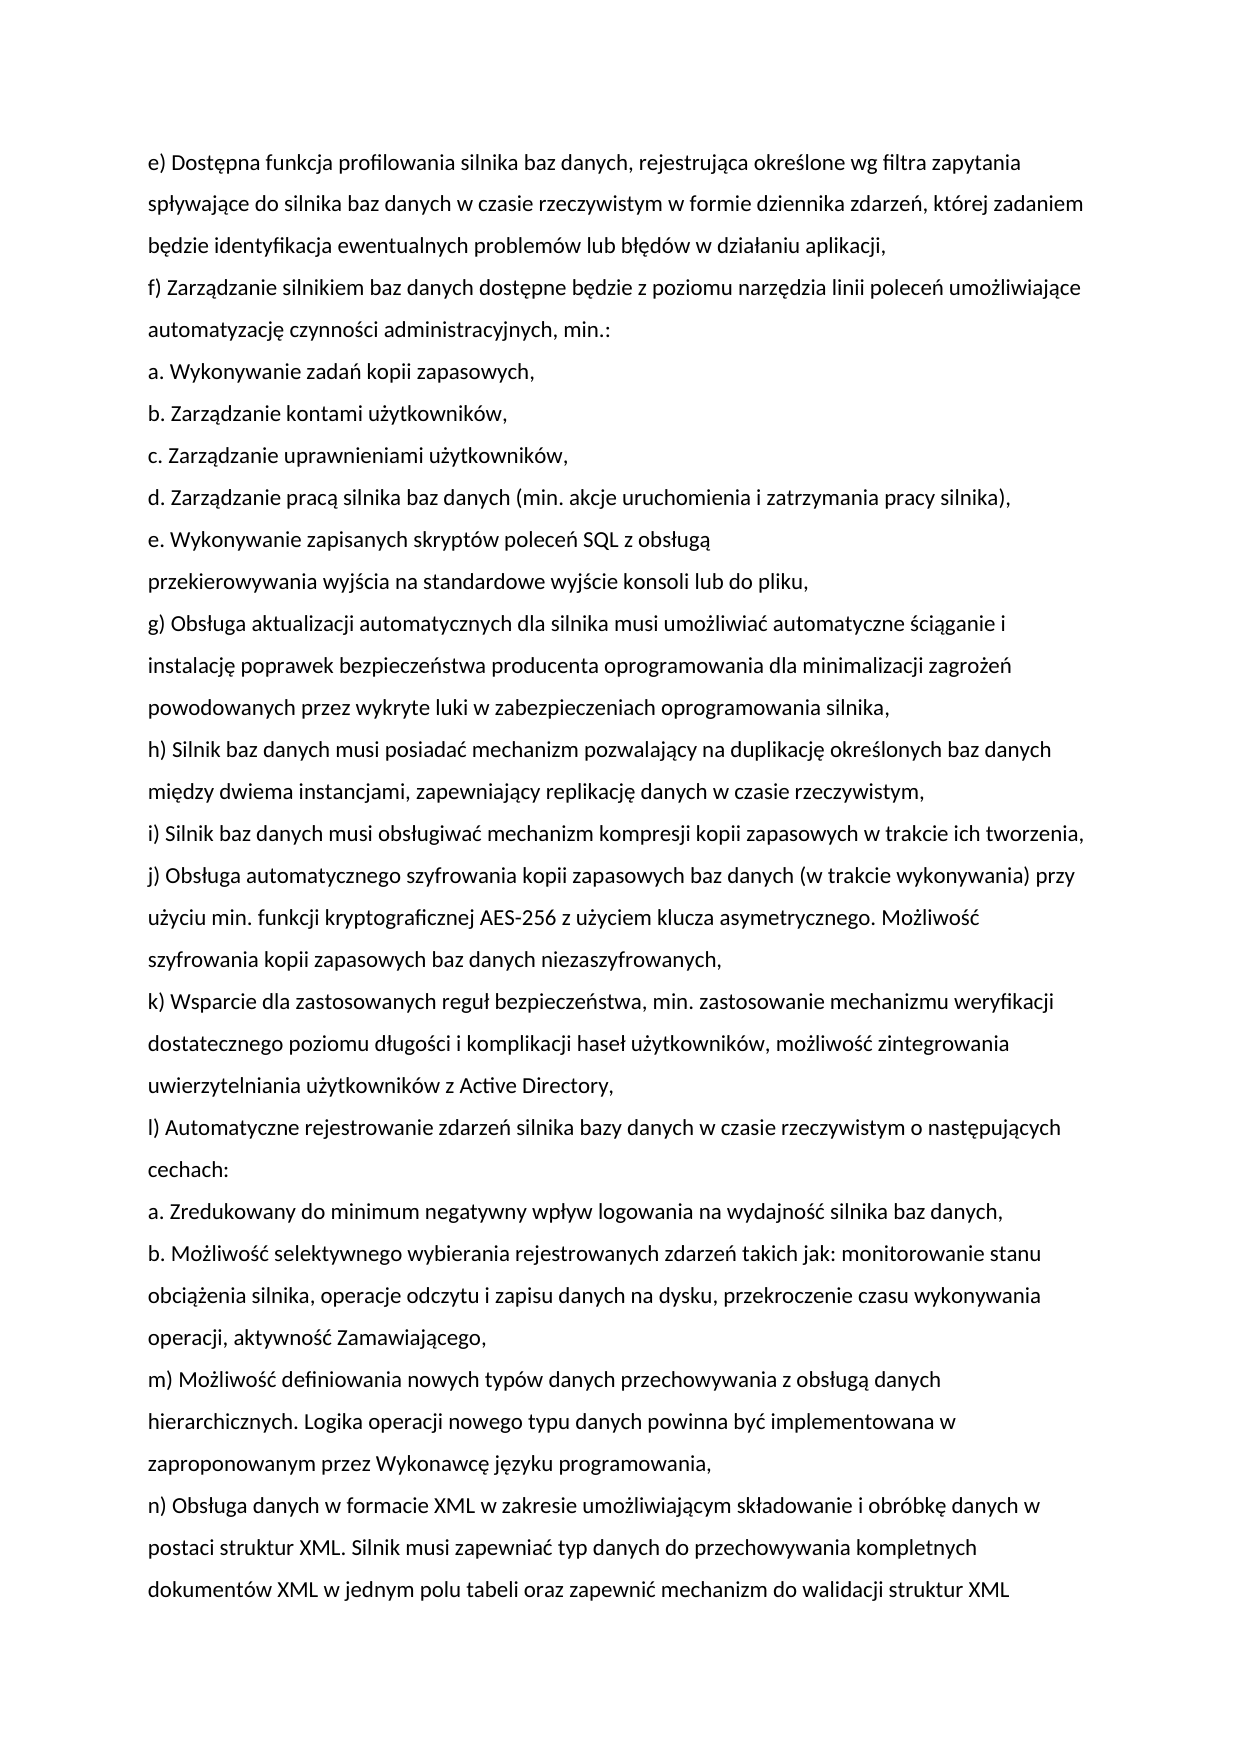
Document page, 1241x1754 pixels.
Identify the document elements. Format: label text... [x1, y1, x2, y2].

text j) Obsługa automatycznego szyfrowania kopii zapasowych baz danych (w trakcie wykonywania) przy użyciu min. funkcji kryptograficznej AES-256 z użyciem klucza asymetrycznego. Możliwość szyfrowania kopii zapasowych baz danych niezaszyfrowanych, [148, 861, 1093, 973]
text a. Wykonywanie zadań kopii zapasowych, [148, 357, 1093, 386]
text a. Zredukowany do minimum negatywny wpływ logowania na wydajność silnika baz danych, [148, 1197, 1093, 1225]
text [148, 1491, 1093, 1603]
text przekierowywania wyjścia na standardowe wyjście konsoli lub do pliku, [148, 567, 1093, 595]
text h) Silnik baz danych musi posiadać mechanizm pozwalający na duplikację określonych baz danych między dwiema instancjami, zapewniający replikację danych w czasie rzeczywistym, [148, 735, 1093, 805]
text e) Dostępna funkcja profilowania silnika baz danych, rejestrująca określone wg filtra zapytania spływające do silnika baz danych w czasie rzeczywistym w formie dziennika zdarzeń, której zadaniem będzie identyfikacja ewentualnych problemów lub błędów w działaniu aplikacji, [148, 148, 1093, 259]
text c. Zarządzanie uprawnieniami użytkowników, [148, 441, 1093, 469]
text f) Zarządzanie silnikiem baz danych dostępne będzie z poziomu narzędzia linii poleceń umożliwiające automatyzację czynności administracyjnych, min.: [148, 273, 1093, 343]
text k) Wsparcie dla zastosowanych reguł bezpieczeństwa, min. zastosowanie mechanizmu weryfikacji dostatecznego poziomu długości i komplikacji haseł użytkowników, możliwość zintegrowania uwierzytelniania użytkowników z Active Directory, [148, 987, 1093, 1099]
text b. Zarządzanie kontami użytkowników, [148, 399, 1093, 427]
text l) Automatyczne rejestrowanie zdarzeń silnika bazy danych w czasie rzeczywistym o następujących cechach: [148, 1113, 1093, 1183]
text i) Silnik baz danych musi obsługiwać mechanizm kompresji kopii zapasowych w trakcie ich tworzenia, [148, 819, 1093, 847]
text d. Zarządzanie pracą silnika baz danych (min. akcje uruchomienia i zatrzymania pracy silnika), [148, 483, 1093, 511]
text e. Wykonywanie zapisanych skryptów poleceń SQL z obsługą [148, 525, 1093, 553]
text g) Obsługa aktualizacji automatycznych dla silnika musi umożliwiać automatyczne ściąganie i instalację poprawek bezpieczeństwa producenta oprogramowania dla minimalizacji zagrożeń powodowanych przez wykryte luki w zabezpieczeniach oprogramowania silnika, [148, 609, 1093, 721]
text b. Możliwość selektywnego wybierania rejestrowanych zdarzeń takich jak: monitorowanie stanu obciążenia silnika, operacje odczytu i zapisu danych na dysku, przekroczenie czasu wykonywania operacji, aktywność Zamawiającego, [148, 1239, 1093, 1351]
text m) Możliwość definiowania nowych typów danych przechowywania z obsługą danych hierarchicznych. Logika operacji nowego typu danych powinna być implementowana w zaproponowanym przez Wykonawcę języku programowania, [148, 1365, 1093, 1477]
